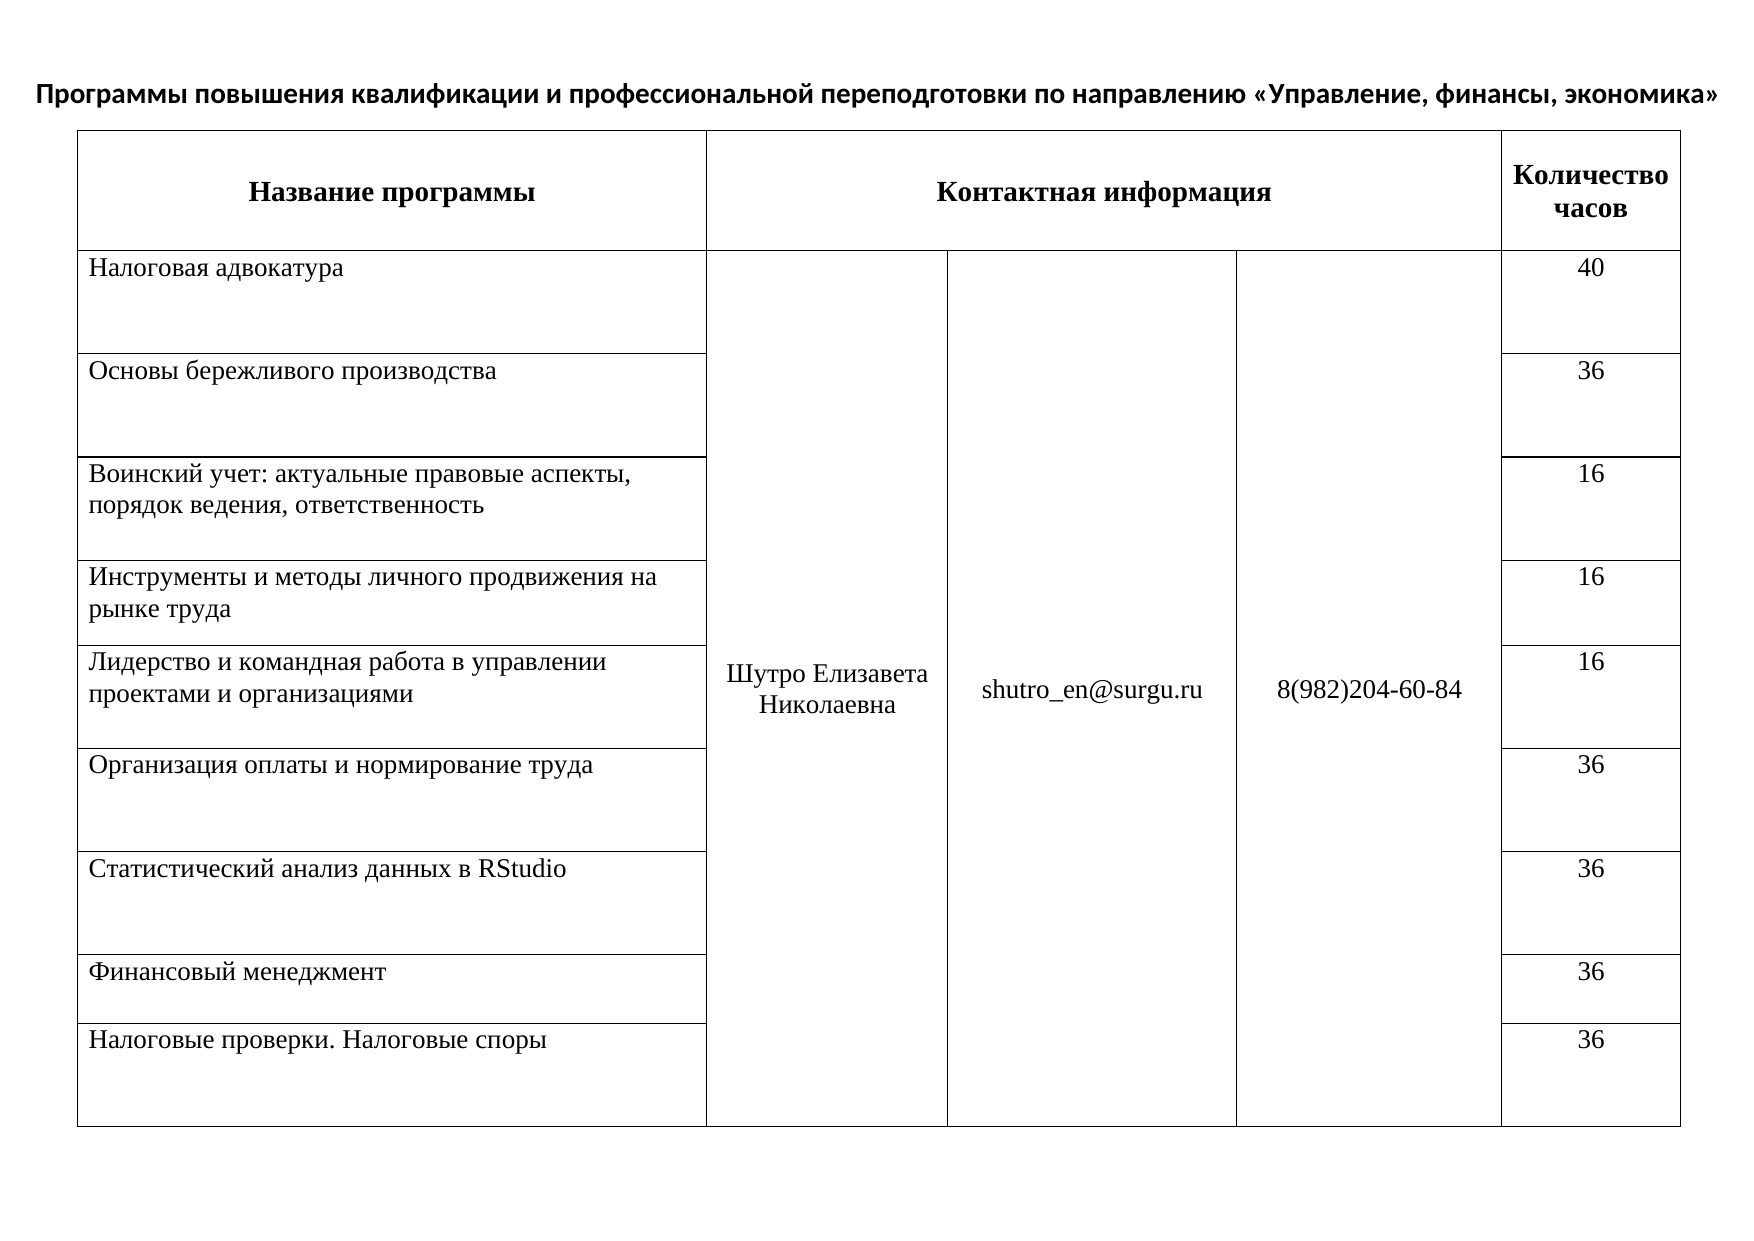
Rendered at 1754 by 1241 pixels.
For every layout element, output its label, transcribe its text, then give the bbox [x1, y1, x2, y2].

table_cell Инструменты и методы личного продвижения на рынке труда [78, 561, 706, 644]
table_cell 36 [1502, 354, 1680, 456]
table_header Название программы [78, 131, 706, 250]
text Программы повышения квалификации и профессиональной переподготовки по направлению «Управление, финансы, экономика» [29, 75, 1728, 111]
table_cell Организация оплаты и нормирование труда [78, 749, 706, 851]
table_cell 36 [1502, 749, 1680, 851]
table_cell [707, 251, 947, 1126]
table_cell 36 [1502, 955, 1680, 1023]
table_header Контактная информация [707, 131, 1501, 250]
table_cell Налоговая адвокатура [78, 251, 706, 353]
table_cell 36 [1502, 852, 1680, 954]
table_cell shutro_en@surgu.ru [948, 251, 1236, 1126]
table_cell 16 [1502, 646, 1680, 748]
table_cell Основы бережливого производства [78, 354, 706, 456]
table_cell Лидерство и командная работа в управлении проектами и организациями [78, 646, 706, 748]
table_cell 8(982)204-60-84 [1237, 251, 1501, 1126]
table_cell Финансовый менеджмент [78, 955, 706, 1023]
table_cell 40 [1502, 251, 1680, 353]
table_cell Воинский учет: актуальные правовые аспекты, порядок ведения, ответственность [78, 458, 706, 559]
table_cell 16 [1502, 458, 1680, 559]
table_cell Статистический анализ данных в RStudio [78, 852, 706, 954]
table_header Количество часов [1502, 131, 1680, 250]
table_cell Налоговые проверки. Налоговые споры [78, 1024, 706, 1126]
table_cell 36 [1502, 1024, 1680, 1126]
table_cell 16 [1502, 561, 1680, 644]
